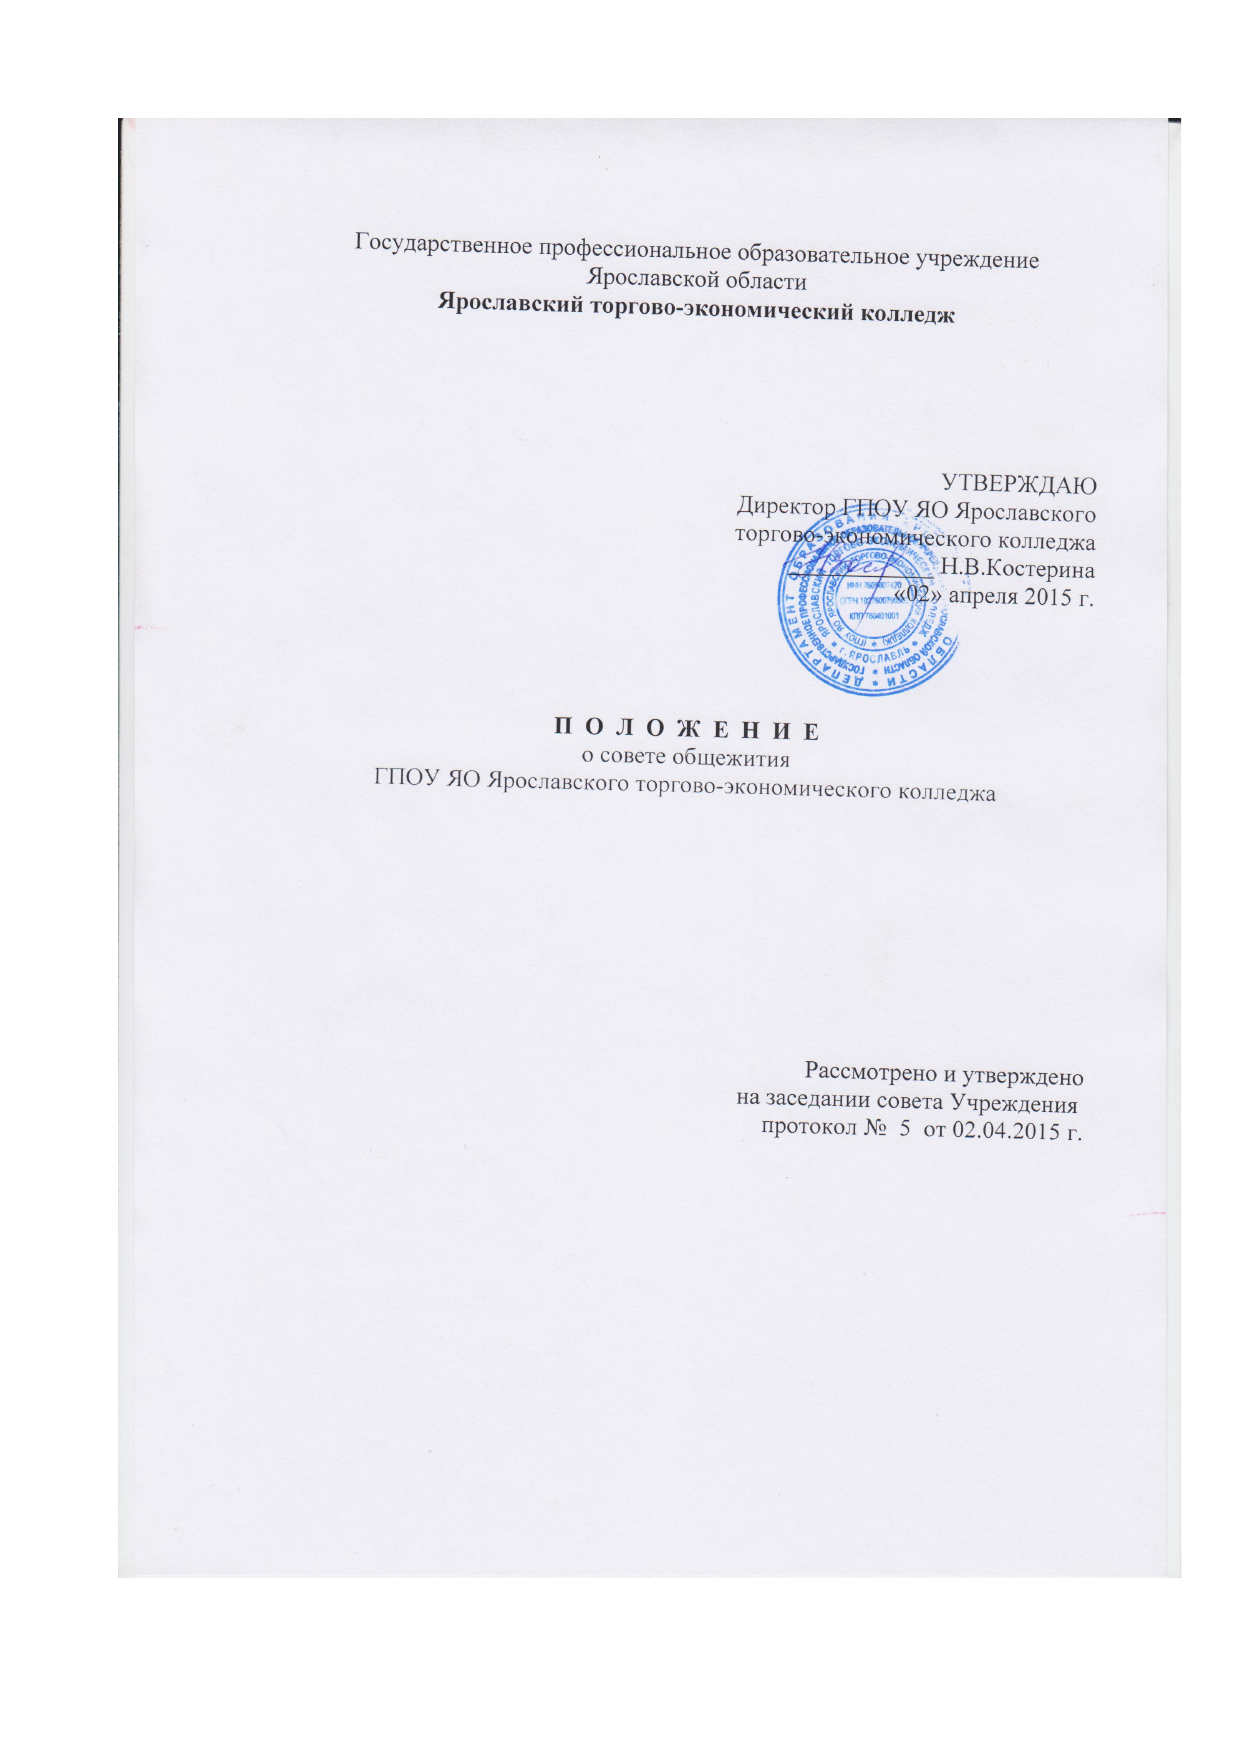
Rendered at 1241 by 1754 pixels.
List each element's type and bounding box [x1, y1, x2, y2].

picture [118, 118, 1182, 1578]
